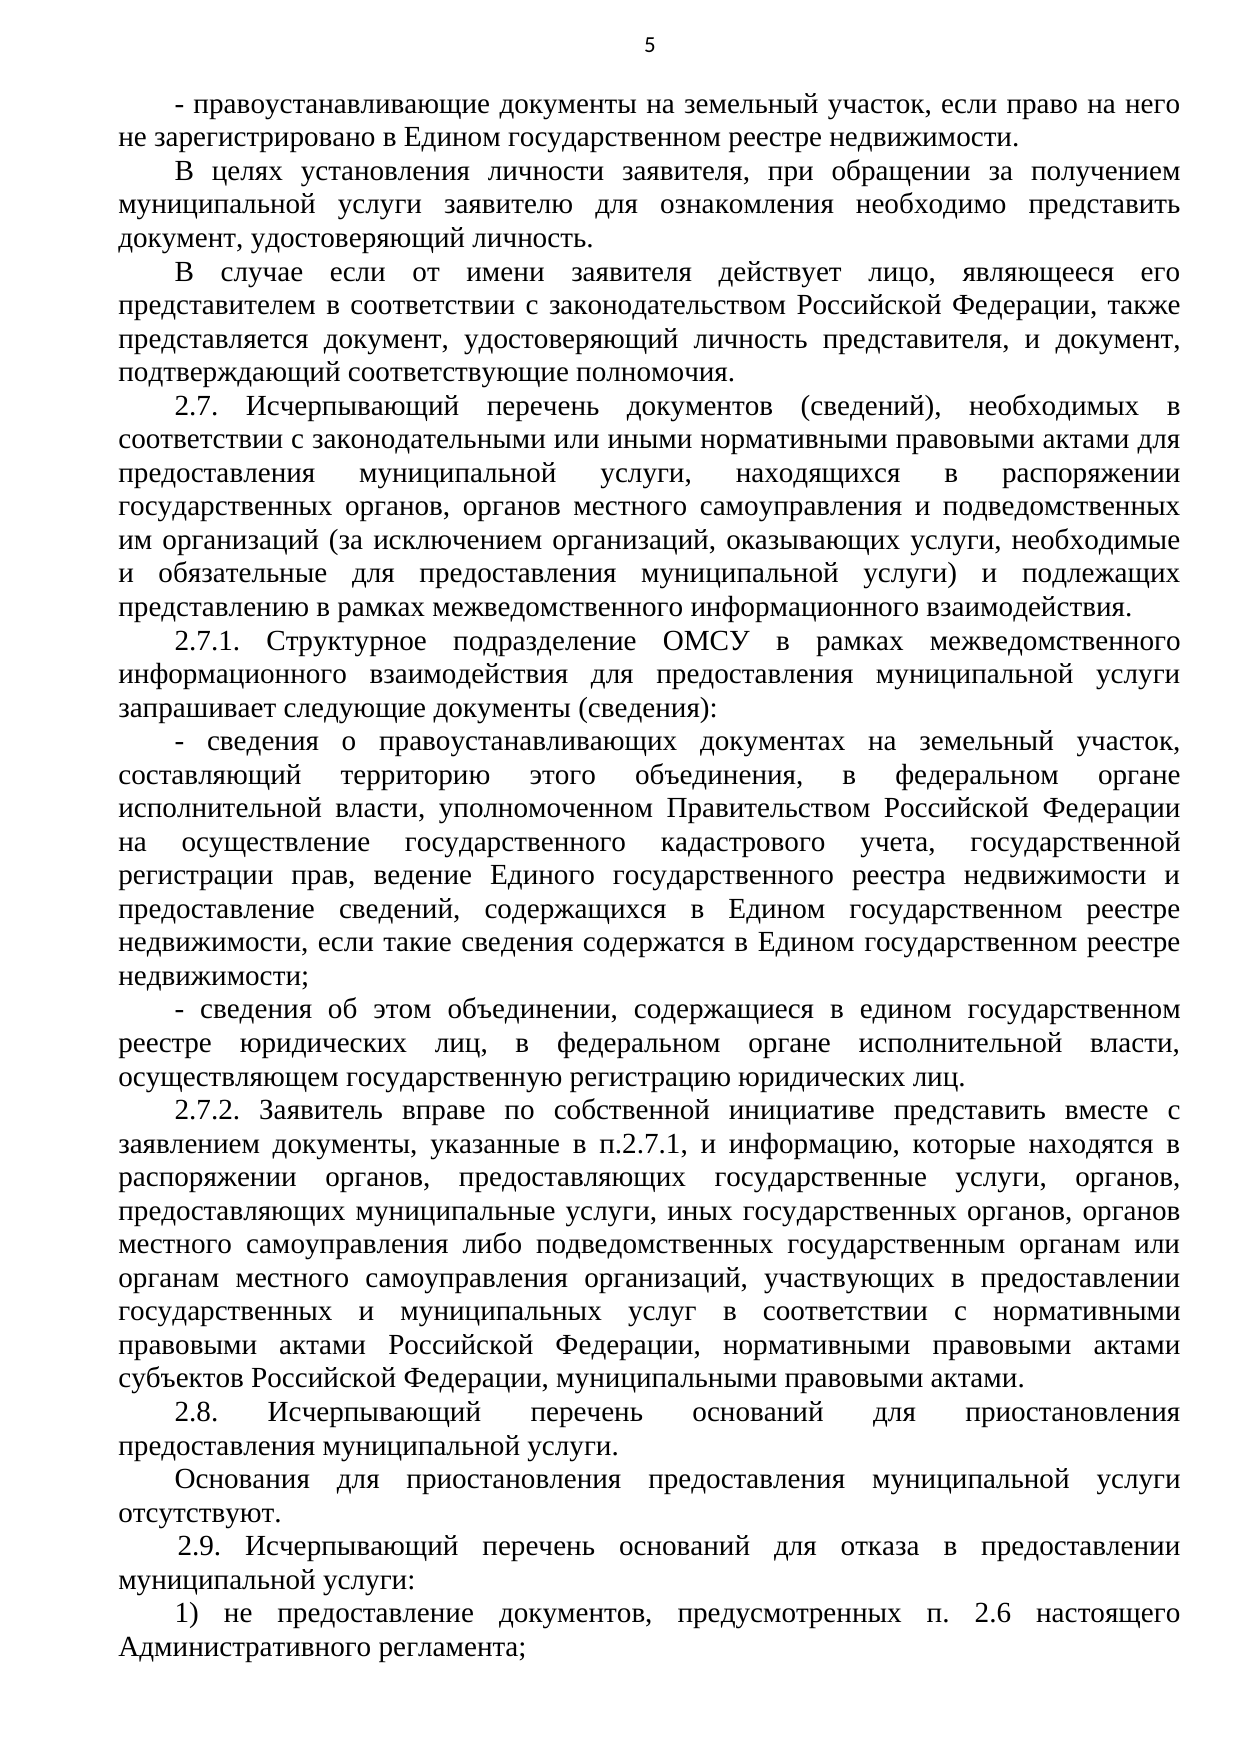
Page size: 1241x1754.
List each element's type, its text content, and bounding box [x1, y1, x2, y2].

text Основания для приостановления предоставления муниципальной услуги отсутствуют. [118, 1461, 1181, 1528]
text 2.9. Исчерпывающий перечень оснований для отказа в предоставлении муниципальной услуги: [118, 1528, 1181, 1595]
text - сведения о правоустанавливающих документах на земельный участок, составляющий территорию этого объединения, в федеральном органе исполнительной власти, уполномоченном Правительством Российской Федерации на осуществление государственного кадастрового учета, государственной регистрации прав, ведение Единого государственного реестра недвижимости и предоставление сведений, содержащихся в Едином государственном реестре недвижимости, если такие сведения содержатся в Едином государственном реестре недвижимости; [118, 723, 1181, 992]
text В целях установления личности заявителя, при обращении за получением муниципальной услуги заявителю для ознакомления необходимо представить документ, удостоверяющий личность. [118, 153, 1181, 254]
text В случае если от имени заявителя действует лицо, являющееся его представителем в соответствии с законодательством Российской Федерации, также представляется документ, удостоверяющий личность представителя, и документ, подтверждающий соответствующие полномочия. [118, 254, 1181, 388]
text 2.7. Исчерпывающий перечень документов (сведений), необходимых в соответствии с законодательными или иными нормативными правовыми актами для предоставления муниципальной услуги, находящихся в распоряжении государственных органов, органов местного самоуправления и подведомственных им организаций (за исключением организаций, оказывающих услуги, необходимые и обязательные для предоставления муниципальной услуги) и подлежащих представлению в рамках межведомственного информационного взаимодействия. [118, 388, 1181, 623]
text 1) не предоставление документов, предусмотренных п. 2.6 настоящего Административного регламента; [118, 1595, 1181, 1662]
text - правоустанавливающие документы на земельный участок, если право на него не зарегистрировано в Едином государственном реестре недвижимости. [118, 86, 1181, 153]
text - сведения об этом объединении, содержащиеся в едином государственном реестре юридических лиц, в федеральном органе исполнительной власти, осуществляющем государственную регистрацию юридических лиц. [118, 992, 1181, 1092]
text 2.8. Исчерпывающий перечень оснований для приостановления предоставления муниципальной услуги. [118, 1394, 1181, 1461]
text 2.7.1. Структурное подразделение ОМСУ в рамках межведомственного информационного взаимодействия для предоставления муниципальной услуги запрашивает следующие документы (сведения): [118, 623, 1181, 723]
text 2.7.2. Заявитель вправе по собственной инициативе представить вместе с заявлением документы, указанные в п.2.7.1, и информацию, которые находятся в распоряжении органов, предоставляющих государственные услуги, органов, предоставляющих муниципальные услуги, иных государственных органов, органов местного самоуправления либо подведомственных государственным органам или органам местного самоуправления организаций, участвующих в предоставлении государственных и муниципальных услуг в соответствии с нормативными правовыми актами Российской Федерации, нормативными правовыми актами субъектов Российской Федерации, муниципальными правовыми актами. [118, 1092, 1181, 1394]
